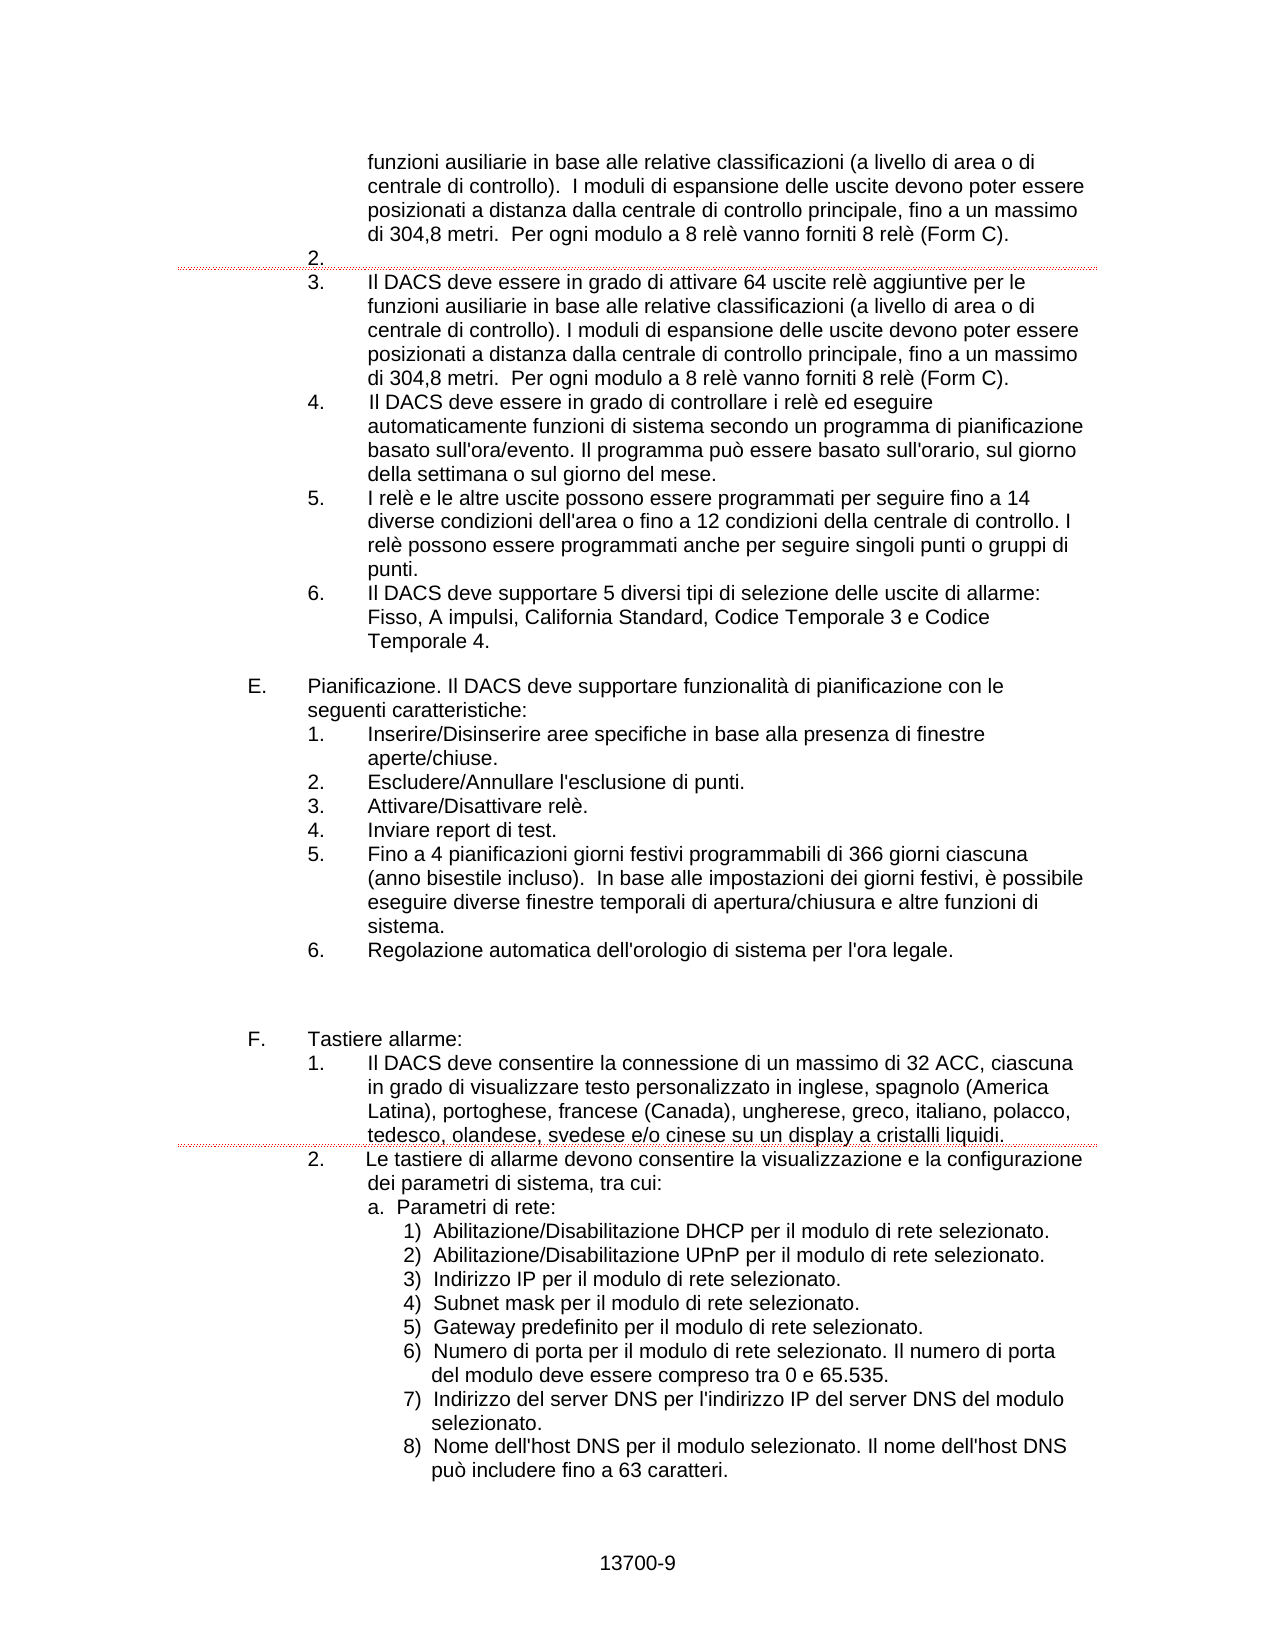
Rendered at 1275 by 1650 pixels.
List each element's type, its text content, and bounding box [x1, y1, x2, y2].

list Il DACS deve essere in grado di controllare i relè ed eseguire automaticamente funzioni di sistema secondo un programma di pianificazione basato sull'ora/evento. Il programma può essere basato sull'orario, sul giorno della settimana o sul giorno del mese. [307, 389, 1087, 485]
list Indirizzo IP per il modulo di rete selezionato. [403, 1267, 1087, 1291]
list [307, 150, 1087, 246]
list Abilitazione/Disabilitazione UPnP per il modulo di rete selezionato. [403, 1243, 1087, 1267]
list Il DACS deve essere in grado di attivare 64 uscite relè aggiuntive per le funzioni ausiliarie in base alle relative classificazioni (a livello di area o di centrale di controllo). I moduli di espansione delle uscite devono poter essere posizionati a distanza dalla centrale di controllo principale, fino a un massimo di 304,8 metri. Per ogni modulo a 8 relè vanno forniti 8 relè (Form C). [307, 270, 1087, 389]
list Regolazione automatica dell'orologio di sistema per l'ora legale. [307, 937, 1087, 961]
list Inserire/Disinserire aree specifiche in base alla presenza di finestre aperte/chiuse. [307, 722, 1087, 770]
list Inviare report di test. [307, 818, 1087, 842]
list Le tastiere di allarme devono consentire la visualizzazione e la configurazione dei parametri di sistema, tra cui: [307, 1147, 1087, 1195]
list Subnet mask per il modulo di rete selezionato. [403, 1291, 1087, 1314]
list Gateway predefinito per il modulo di rete selezionato. [403, 1314, 1087, 1338]
list Nome dell'host DNS per il modulo selezionato. Il nome dell'host DNS può includere fino a 63 caratteri. [403, 1434, 1087, 1482]
list Indirizzo del server DNS per l'indirizzo IP del server DNS del modulo selezionato. [403, 1386, 1087, 1434]
list Parametri di rete: [367, 1195, 1087, 1219]
list Escludere/Annullare l'esclusione di punti. [307, 770, 1087, 794]
list Fino a 4 pianificazioni giorni festivi programmabili di 366 giorni ciascuna (anno bisestile incluso). In base alle impostazioni dei giorni festivi, è possibile eseguire diverse finestre temporali di apertura/chiusura e altre funzioni di sistema. [307, 842, 1087, 937]
list Abilitazione/Disabilitazione DHCP per il modulo di rete selezionato. [403, 1219, 1087, 1243]
list Il DACS deve consentire la connessione di un massimo di 32 ACC, ciascuna in grado di visualizzare testo personalizzato in inglese, spagnolo (America Latina), portoghese, francese (Canada), ungherese, greco, italiano, polacco, tedesco, olandese, svedese e/o cinese su un display a cristalli liquidi. [307, 1051, 1087, 1147]
list I relè e le altre uscite possono essere programmati per seguire fino a 14 diverse condizioni dell'area o fino a 12 condizioni della centrale di controllo. I relè possono essere programmati anche per seguire singoli punti o gruppi di punti. [307, 485, 1087, 581]
list Tastiere allarme: [247, 1027, 1087, 1051]
list Pianificazione. Il DACS deve supportare funzionalità di pianificazione con le seguenti caratteristiche: [247, 674, 1087, 722]
list Il DACS deve supportare 5 diversi tipi di selezione delle uscite di allarme: Fisso, A impulsi, California Standard, Codice Temporale 3 e Codice Temporale 4. [307, 581, 1087, 653]
list Attivare/Disattivare relè. [307, 794, 1087, 818]
list Numero di porta per il modulo di rete selezionato. Il numero di porta del modulo deve essere compreso tra 0 e 65.535. [403, 1338, 1087, 1386]
